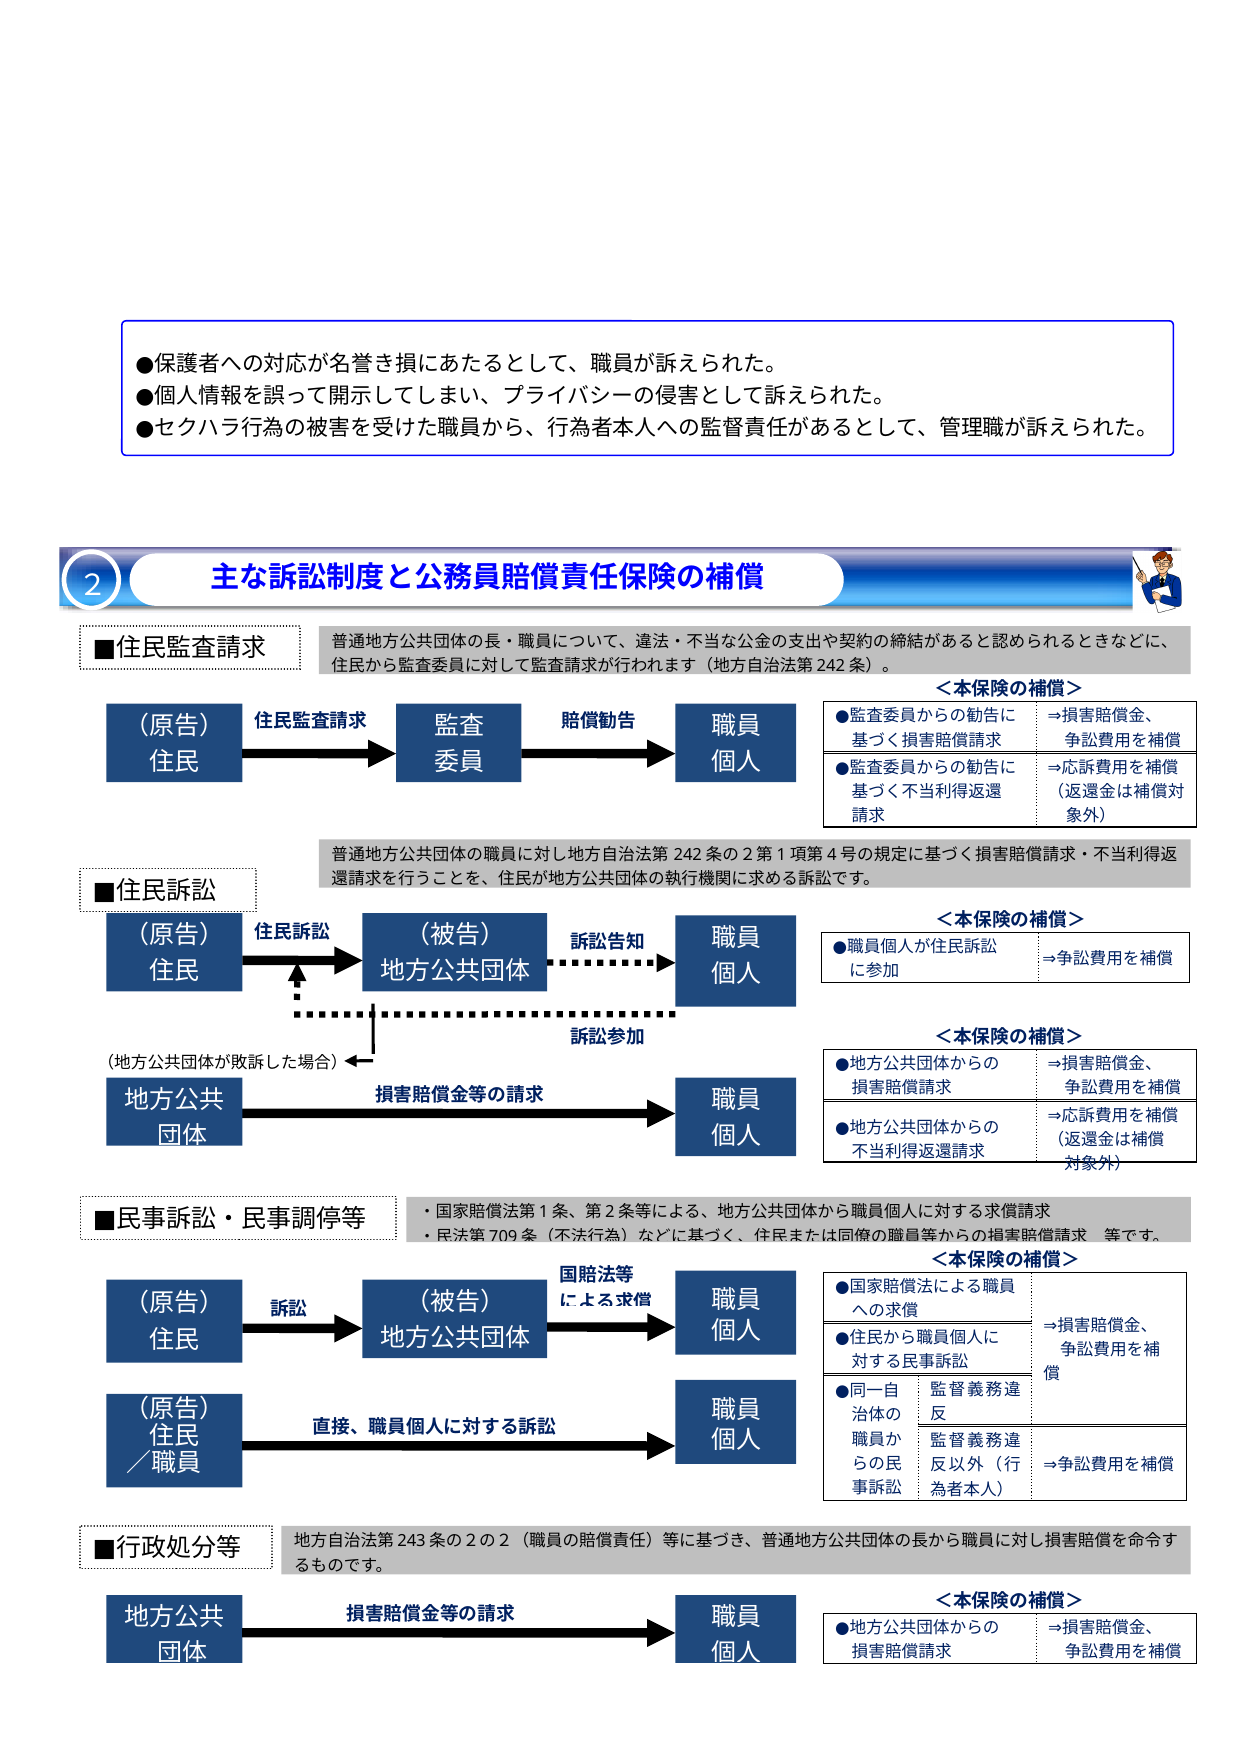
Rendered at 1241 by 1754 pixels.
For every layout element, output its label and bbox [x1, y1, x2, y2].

picture [59, 547, 1182, 613]
